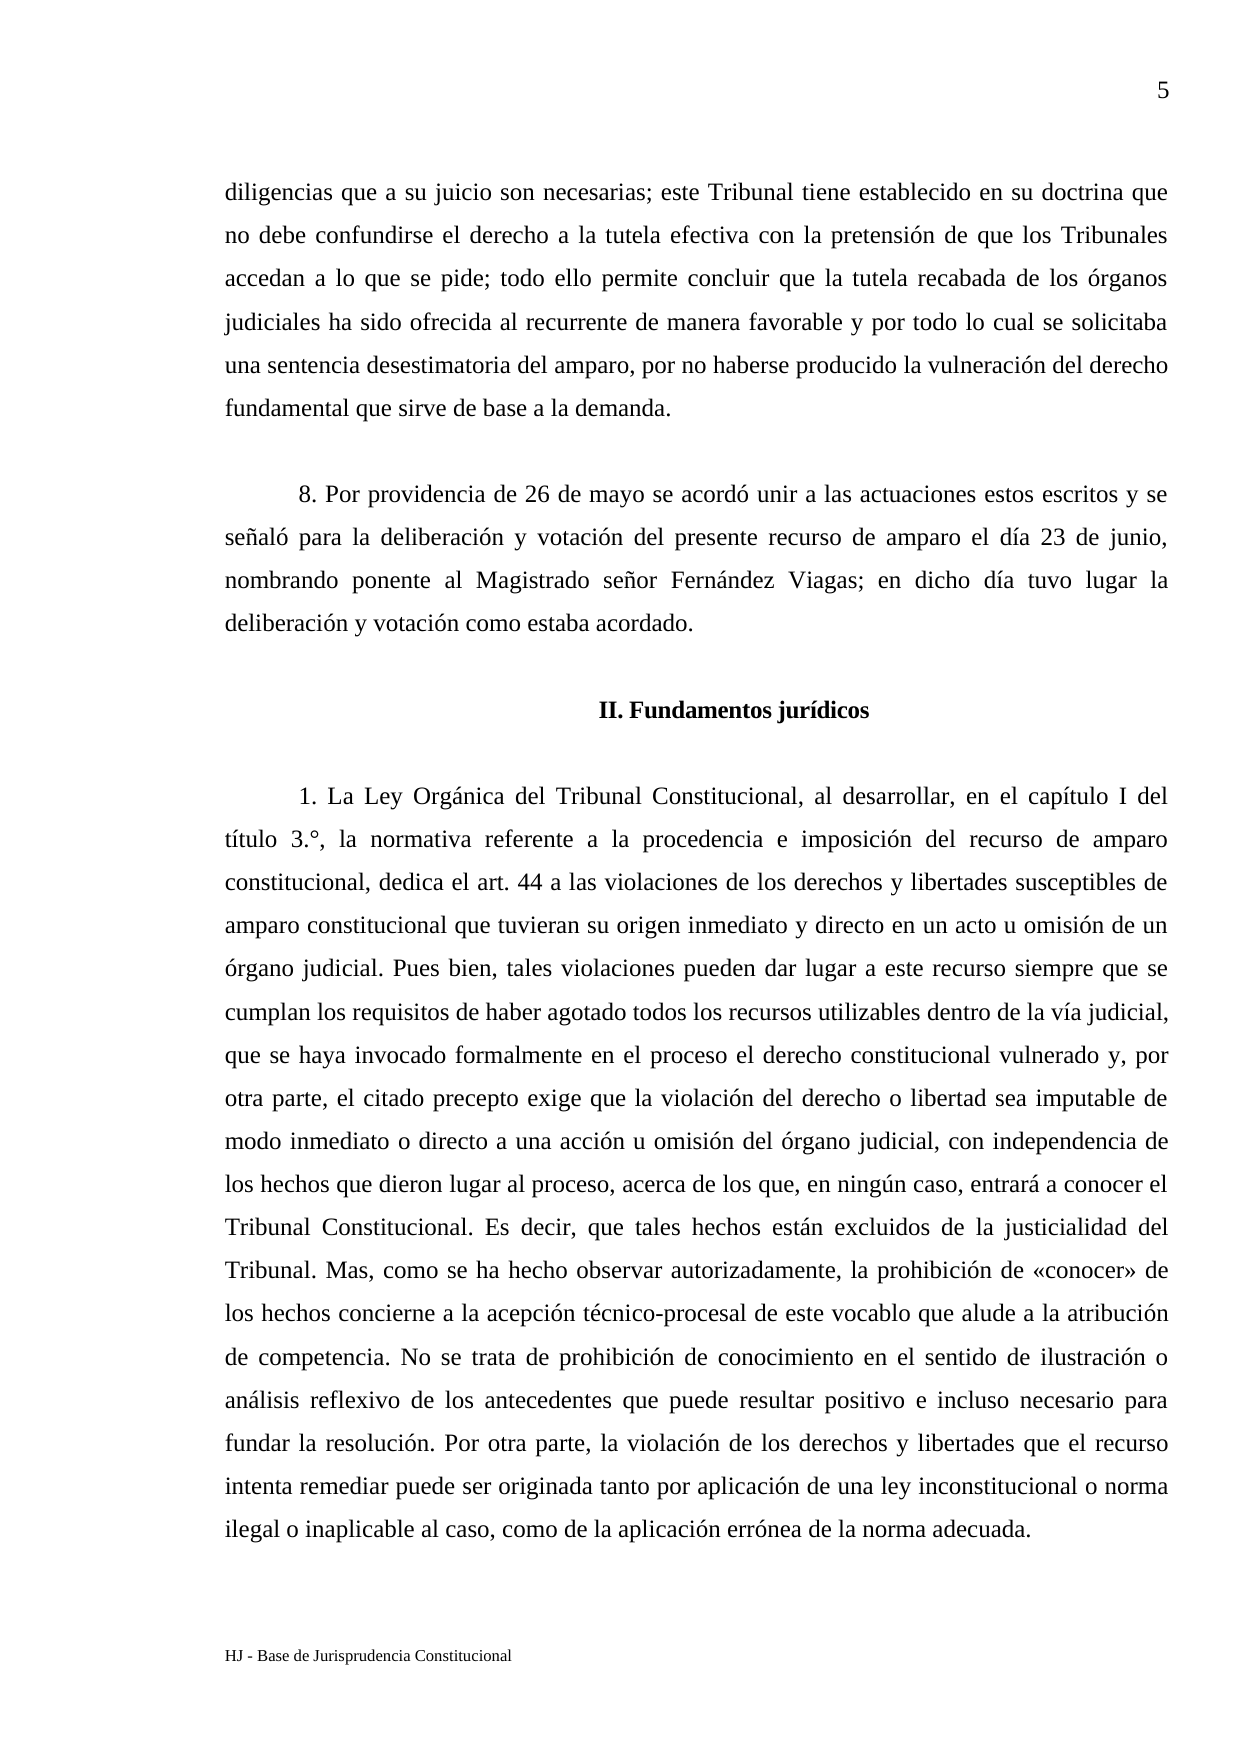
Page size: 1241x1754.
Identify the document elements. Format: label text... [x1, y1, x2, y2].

text 1. La Ley Orgánica del Tribunal Constitucional, al desarrollar, en el capítulo I del título 3.°, la normativa referente a la procedencia e imposición del recurso de amparo constitucional, dedica el art. 44 a las violaciones de los derechos y libertades susceptibles de amparo constitucional que tuvieran su origen inmediato y directo en un acto u omisión de un órgano judicial. Pues bien, tales violaciones pueden dar lugar a este recurso siempre que se cumplan los requisitos de haber agotado todos los recursos utilizables dentro de la vía judicial, que se haya invocado formalmente en el proceso el derecho constitucional vulnerado y, por otra parte, el citado precepto exige que la violación del derecho o libertad sea imputable de modo inmediato o directo a una acción u omisión del órgano judicial, con independencia de los hechos que dieron lugar al proceso, acerca de los que, en ningún caso, entrará a conocer el Tribunal Constitucional. Es decir, que tales hechos están excluidos de la justicialidad del Tribunal. Mas, como se ha hecho observar autorizadamente, la prohibición de «conocer» de los hechos concierne a la acepción técnico-procesal de este vocablo que alude a la atribución de competencia. No se trata de prohibición de conocimiento en el sentido de ilustración o análisis reflexivo de los antecedentes que puede resultar positivo e incluso necesario para fundar la resolución. Por otra parte, la violación de los derechos y libertades que el recurso intenta remediar puede ser originada tanto por aplicación de una ley inconstitucional o norma ilegal o inaplicable al caso, como de la aplicación errónea de la norma adecuada. [224, 781, 1169, 1543]
text 8. Por providencia de 26 de mayo se acordó unir a las actuaciones estos escritos y se señaló para la deliberación y votación del presente recurso de amparo el día 23 de junio, nombrando ponente al Magistrado señor Fernández Viagas; en dicho día tuvo lugar la deliberación y votación como estaba acordado. [224, 479, 1169, 637]
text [224, 177, 1169, 422]
subtitle II. Fundamentos jurídicos [224, 695, 1169, 723]
